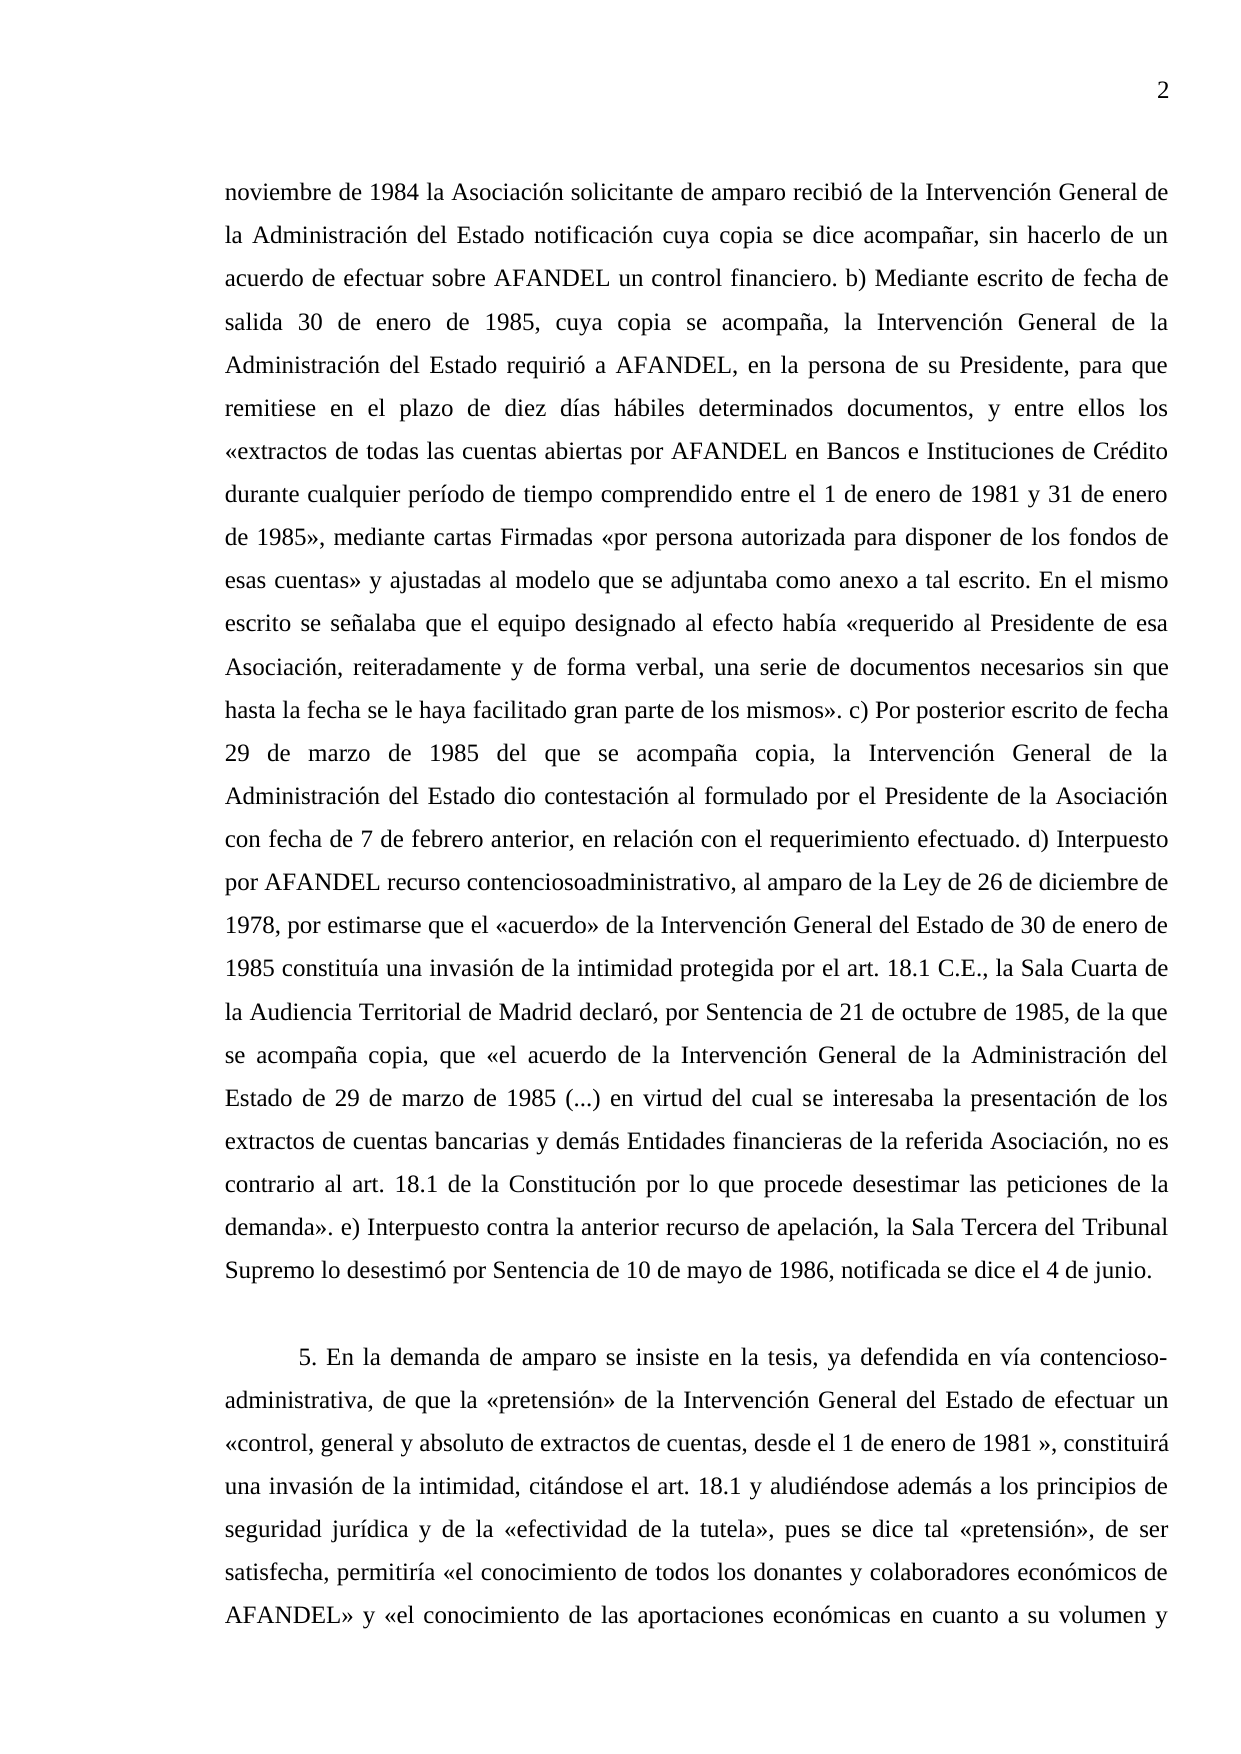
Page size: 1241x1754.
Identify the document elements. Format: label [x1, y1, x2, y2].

text [224, 177, 1169, 1284]
text [224, 1342, 1169, 1629]
